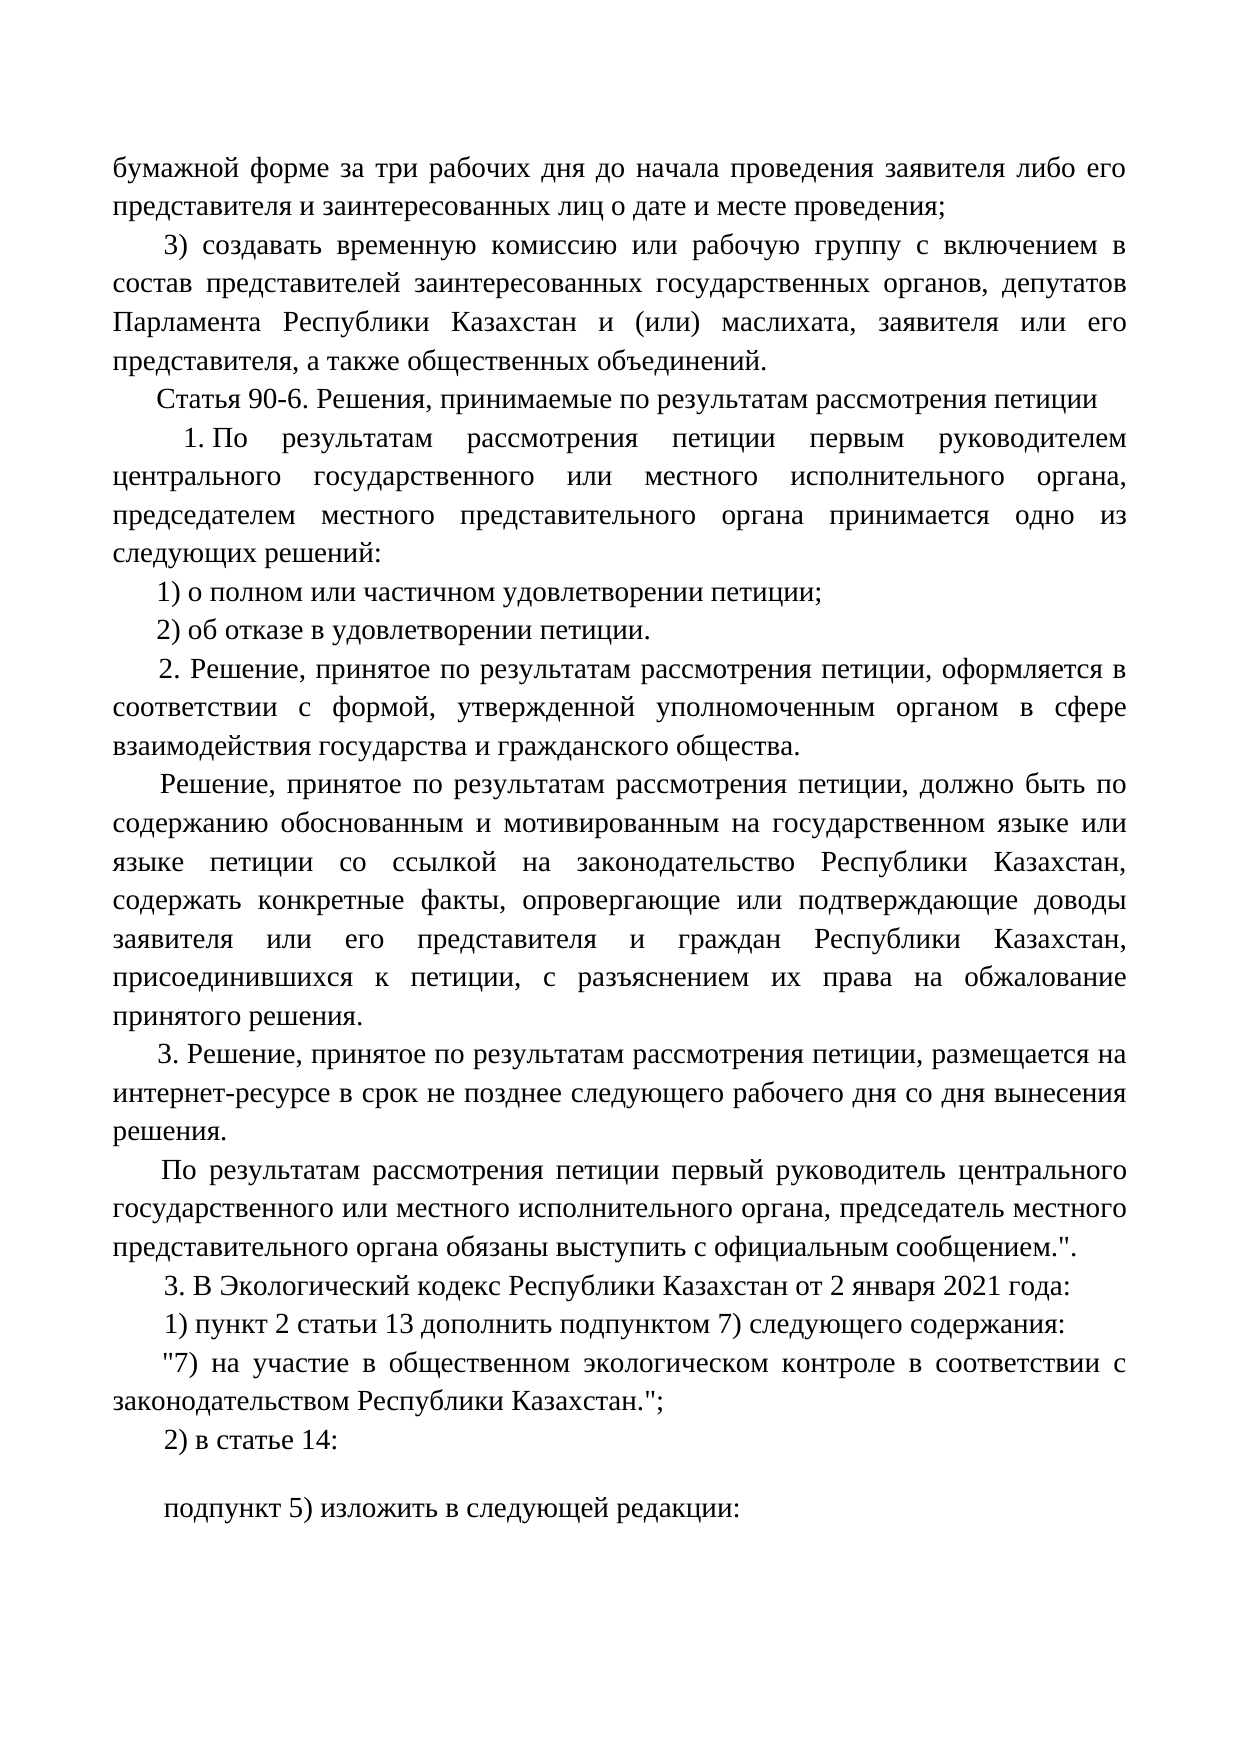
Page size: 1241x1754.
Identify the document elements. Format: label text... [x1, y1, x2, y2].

text 3. В Экологический кодекс Республики Казахстан от 2 января 2021 года: [112, 1268, 1128, 1301]
text Решение, принятое по результатам рассмотрения петиции, должно быть по содержанию обоснованным и мотивированным на государственном языке или языке петиции со ссылкой на законодательство Республики Казахстан, содержать конкретные факты, опровергающие или подтверждающие доводы заявителя или его представителя и граждан Республики Казахстан, присоединившихся к петиции, с разъяснением их права на обжалование принятого решения. [112, 767, 1128, 1031]
text 2. Решение, принятое по результатам рассмотрения петиции, оформляется в соответствии с формой, утвержденной уполномоченным органом в сфере взаимодействия государства и гражданского общества. [112, 651, 1128, 762]
text 3. Решение, принятое по результатам рассмотрения петиции, размещается на интернет-ресурсе в срок не позднее следующего рабочего дня со дня вынесения решения. [112, 1036, 1128, 1147]
text По результатам рассмотрения петиции первый руководитель центрального государственного или местного исполнительного органа, председатель местного представительного органа обязаны выступить с официальным сообщением.". [112, 1152, 1128, 1263]
text 1) пункт 2 статьи 13 дополнить подпунктом 7) следующего содержания: [112, 1306, 1128, 1340]
text 1) о полном или частичном удовлетворении петиции; [112, 574, 1128, 607]
text подпункт 5) изложить в следующей редакции: [112, 1491, 1128, 1524]
text 3) создавать временную комиссию или рабочую группу с включением в состав представителей заинтересованных государственных органов, депутатов Парламента Республики Казахстан и (или) маслихата, заявителя или его представителя, а также общественных объединений. [112, 227, 1128, 376]
text Статья 90-6. Решения, принимаемые по результатам рассмотрения петиции [112, 381, 1128, 415]
text 2) об отказе в удовлетворении петиции. [112, 612, 1128, 646]
text 1. По результатам рассмотрения петиции первым руководителем центрального государственного или местного исполнительного органа, председателем местного представительного органа принимается одно из следующих решений: [112, 420, 1128, 569]
text 2) в статье 14: [112, 1422, 1128, 1455]
text "7) на участие в общественном экологическом контроле в соответствии с законодательством Республики Казахстан."; [112, 1345, 1128, 1417]
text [112, 150, 1128, 222]
